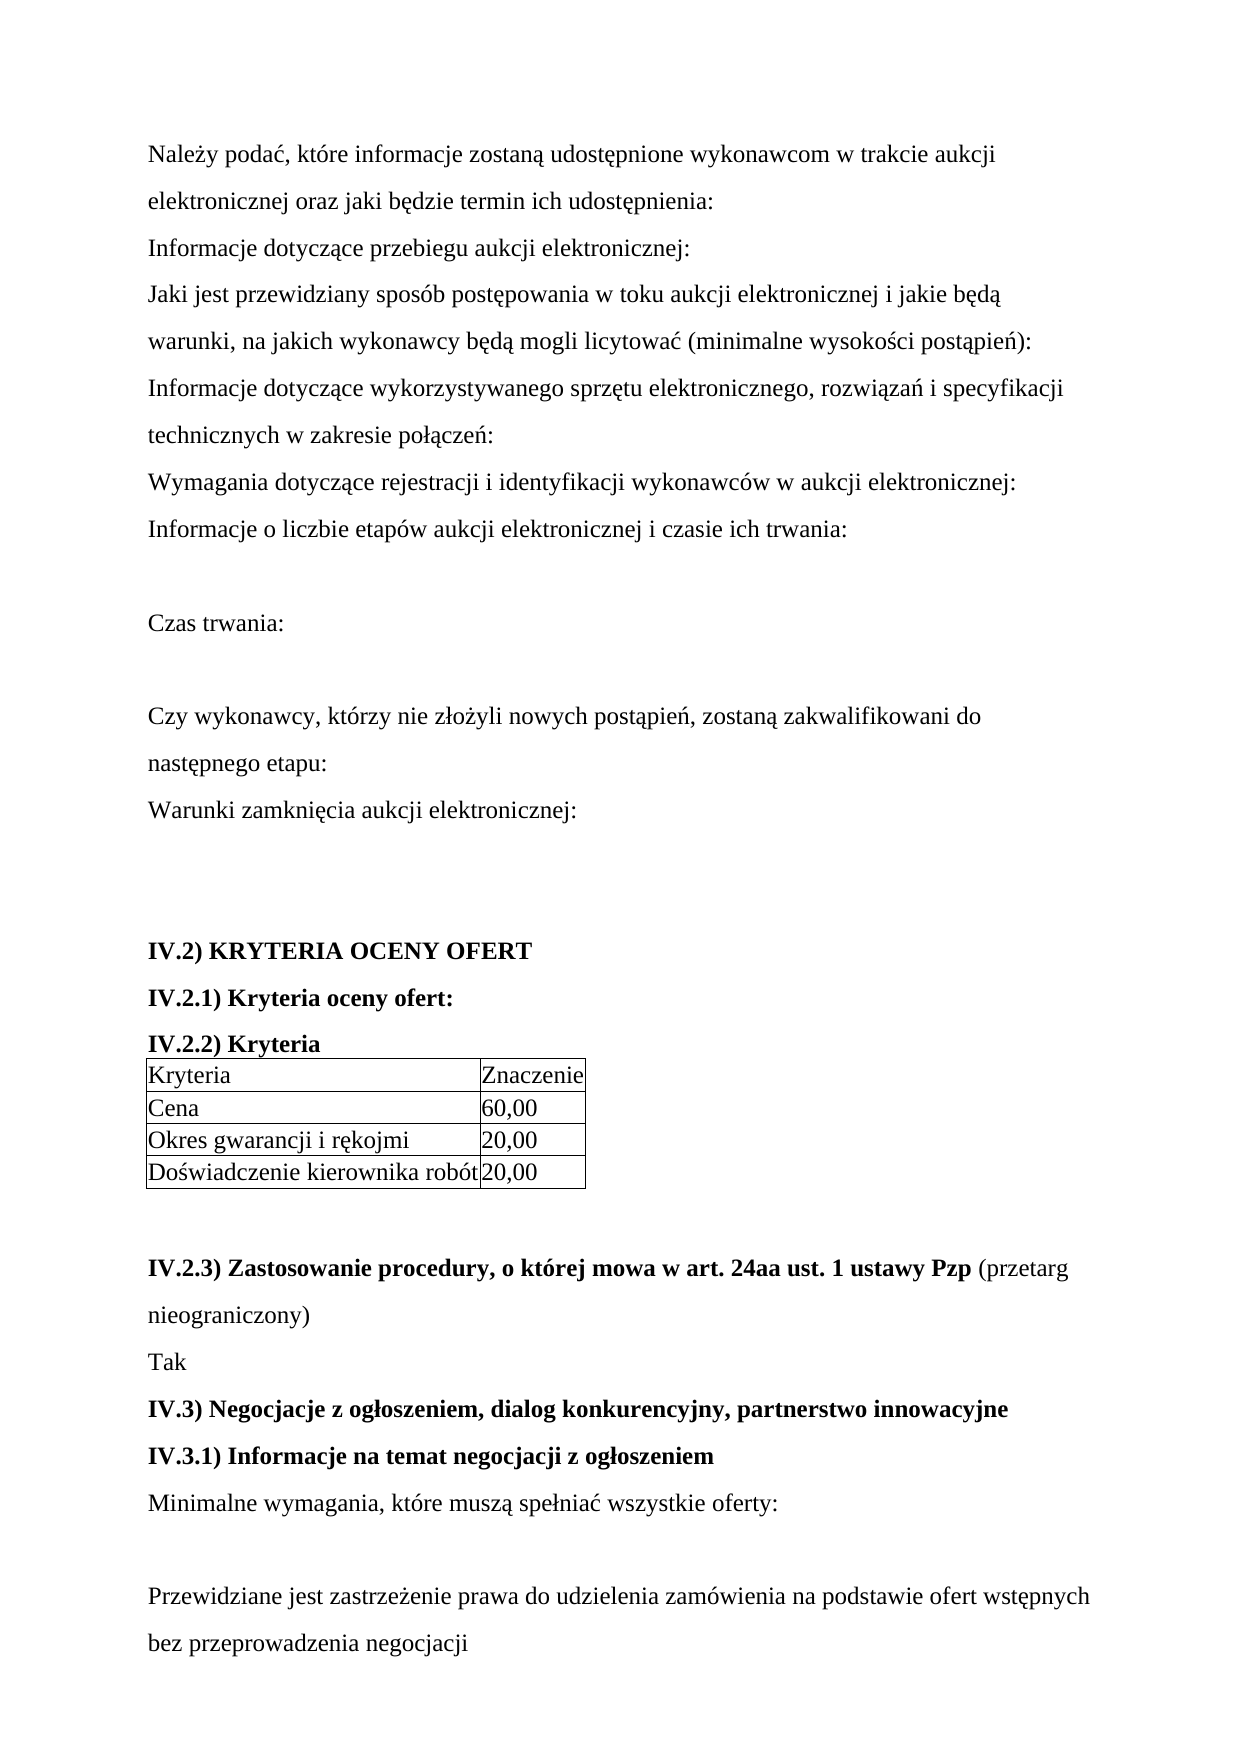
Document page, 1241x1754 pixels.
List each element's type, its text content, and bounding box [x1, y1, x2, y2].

text IV.2) KRYTERIA OCENY OFERT IV.2.1) Kryteria oceny ofert: IV.2.2) Kryteria [148, 871, 1093, 1058]
table_cell 60,00 [481, 1092, 585, 1123]
table_cell Cena [147, 1092, 480, 1123]
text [148, 1188, 1093, 1657]
table_cell 20,00 [481, 1156, 585, 1188]
table_cell 20,00 [481, 1124, 585, 1155]
text Czas trwania: Czy wykonawcy, którzy nie złożyli nowych postąpień, zostaną zakwalifikowani do następnego etapu: Warunki zamknięcia aukcji elektronicznej: [148, 543, 1093, 871]
table_cell Okres gwarancji i rękojmi [147, 1124, 480, 1155]
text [148, 74, 1093, 543]
table_header Kryteria [147, 1059, 480, 1091]
table_cell Doświadczenie kierownika robót [147, 1156, 480, 1188]
table_header Znaczenie [481, 1059, 585, 1091]
